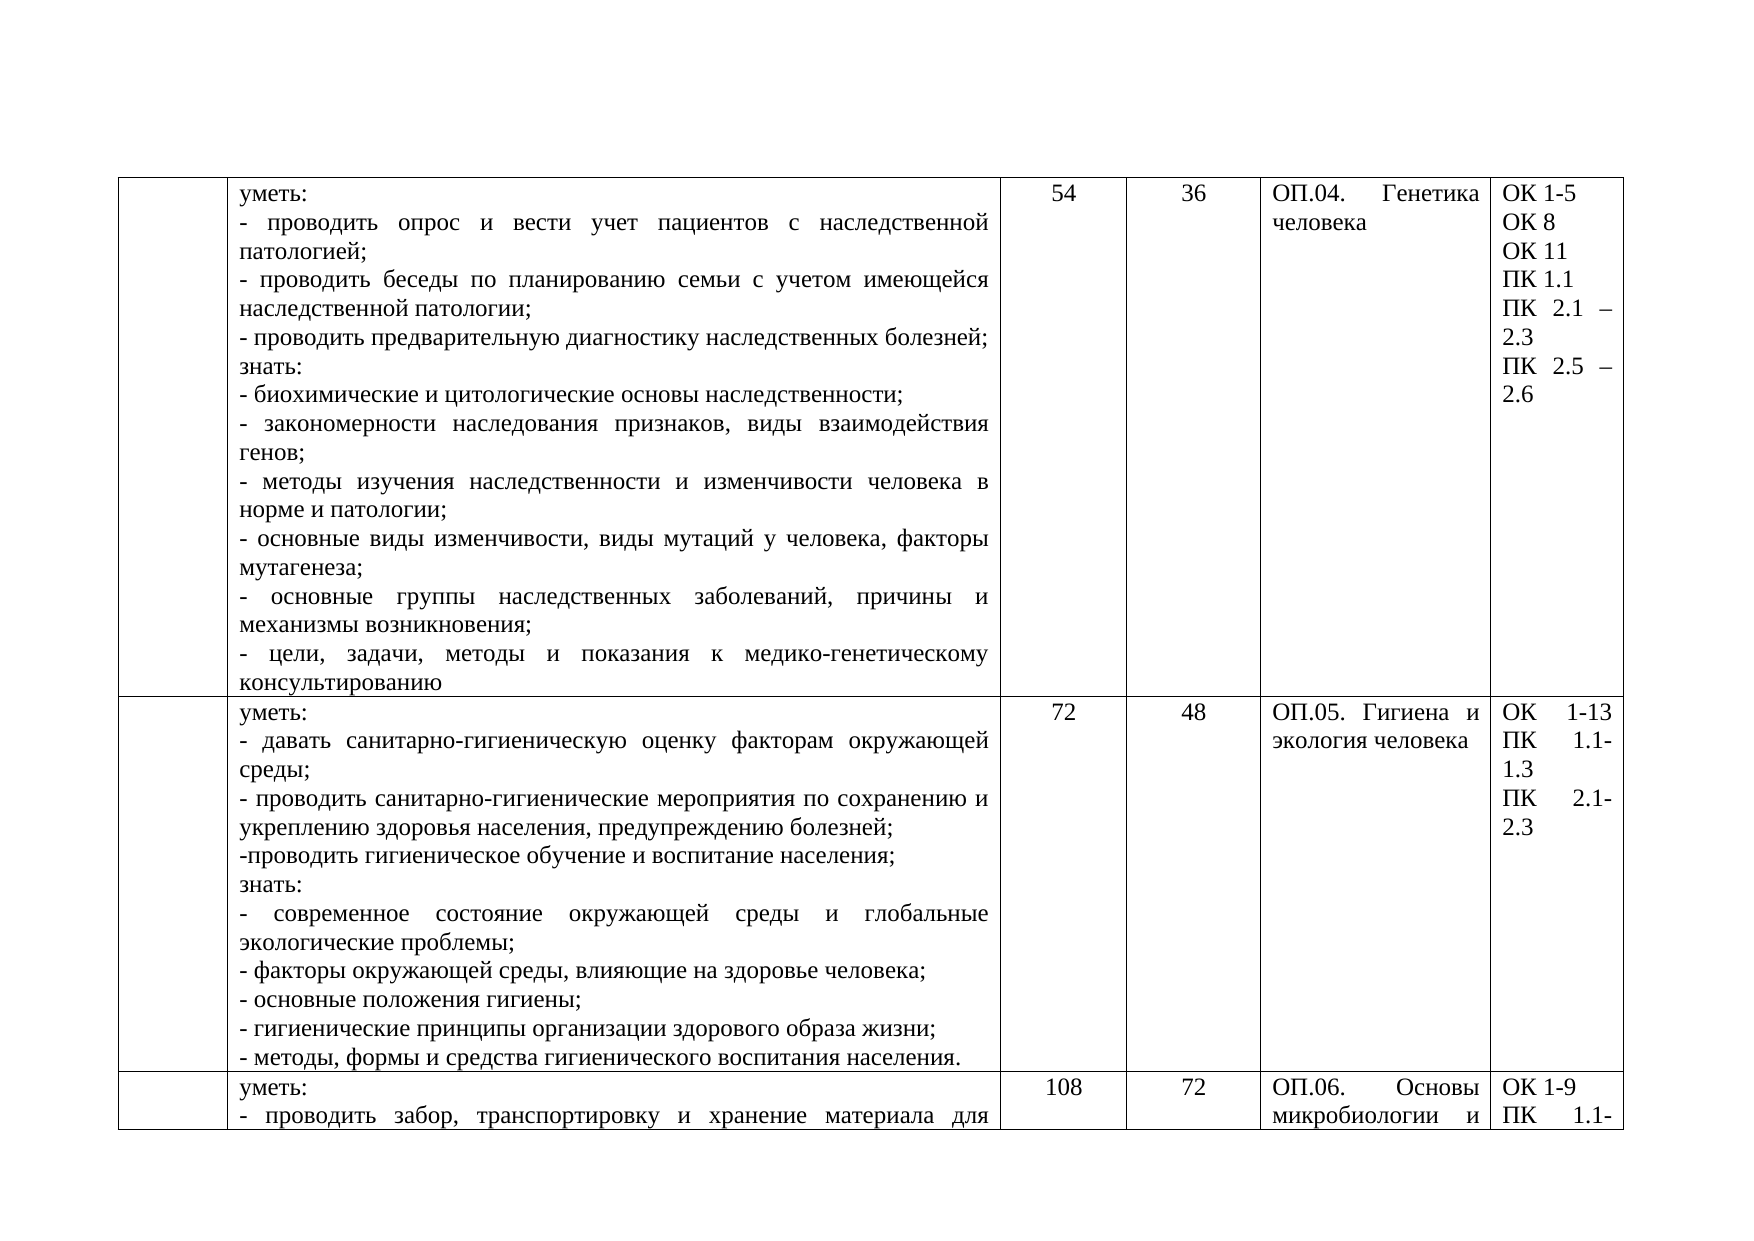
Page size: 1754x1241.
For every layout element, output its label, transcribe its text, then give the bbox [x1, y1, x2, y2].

table_cell [119, 697, 227, 1071]
table_cell уметь: - давать санитарно-гигиеническую оценку факторам окружающей среды; - проводить санитарно-гигиенические мероприятия по сохранению и укреплению здоровья населения, предупреждению болезней; -проводить гигиеническое обучение и воспитание населения; знать: - современное состояние окружающей среды и глобальные экологические проблемы; - факторы окружающей среды, влияющие на здоровье человека; - основные положения гигиены; - гигиенические принципы организации здорового образа жизни; - методы, формы и средства гигиенического воспитания населения. [228, 697, 1000, 1071]
table_cell ОК 1-13 ПК 1.1-1.3 ПК 2.1-2.3 [1491, 697, 1623, 1071]
table_cell ОК 1-5 ОК 8 ОК 11 ПК 1.1 ПК 2.1 – 2.3 ПК 2.5 – 2.6 [1491, 178, 1623, 696]
table_cell 36 [1127, 178, 1260, 696]
table_cell 108 [1001, 1072, 1126, 1129]
table_cell уметь: - проводить опрос и вести учет пациентов с наследственной патологией; - проводить беседы по планированию семьи с учетом имеющейся наследственной патологии; - проводить предварительную диагностику наследственных болезней; знать: - биохимические и цитологические основы наследственности; - закономерности наследования признаков, виды взаимодействия генов; - методы изучения наследственности и изменчивости человека в норме и патологии; - основные виды изменчивости, виды мутаций у человека, факторы мутагенеза; - основные группы наследственных заболеваний, причины и механизмы возникновения; - цели, задачи, методы и показания к медико-генетическому консультированию [228, 178, 1000, 696]
table_cell ОП.05. Гигиена и экология человека [1261, 697, 1490, 1071]
table_cell [119, 178, 227, 696]
table_cell 72 [1001, 697, 1126, 1071]
table_cell 72 [1127, 1072, 1260, 1129]
table_cell 48 [1127, 697, 1260, 1071]
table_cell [228, 1072, 1000, 1129]
table_cell [119, 1072, 227, 1129]
table_cell ОП.04. Генетика человека [1261, 178, 1490, 696]
table_cell 54 [1001, 178, 1126, 696]
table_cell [1491, 1072, 1623, 1129]
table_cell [1261, 1072, 1490, 1129]
